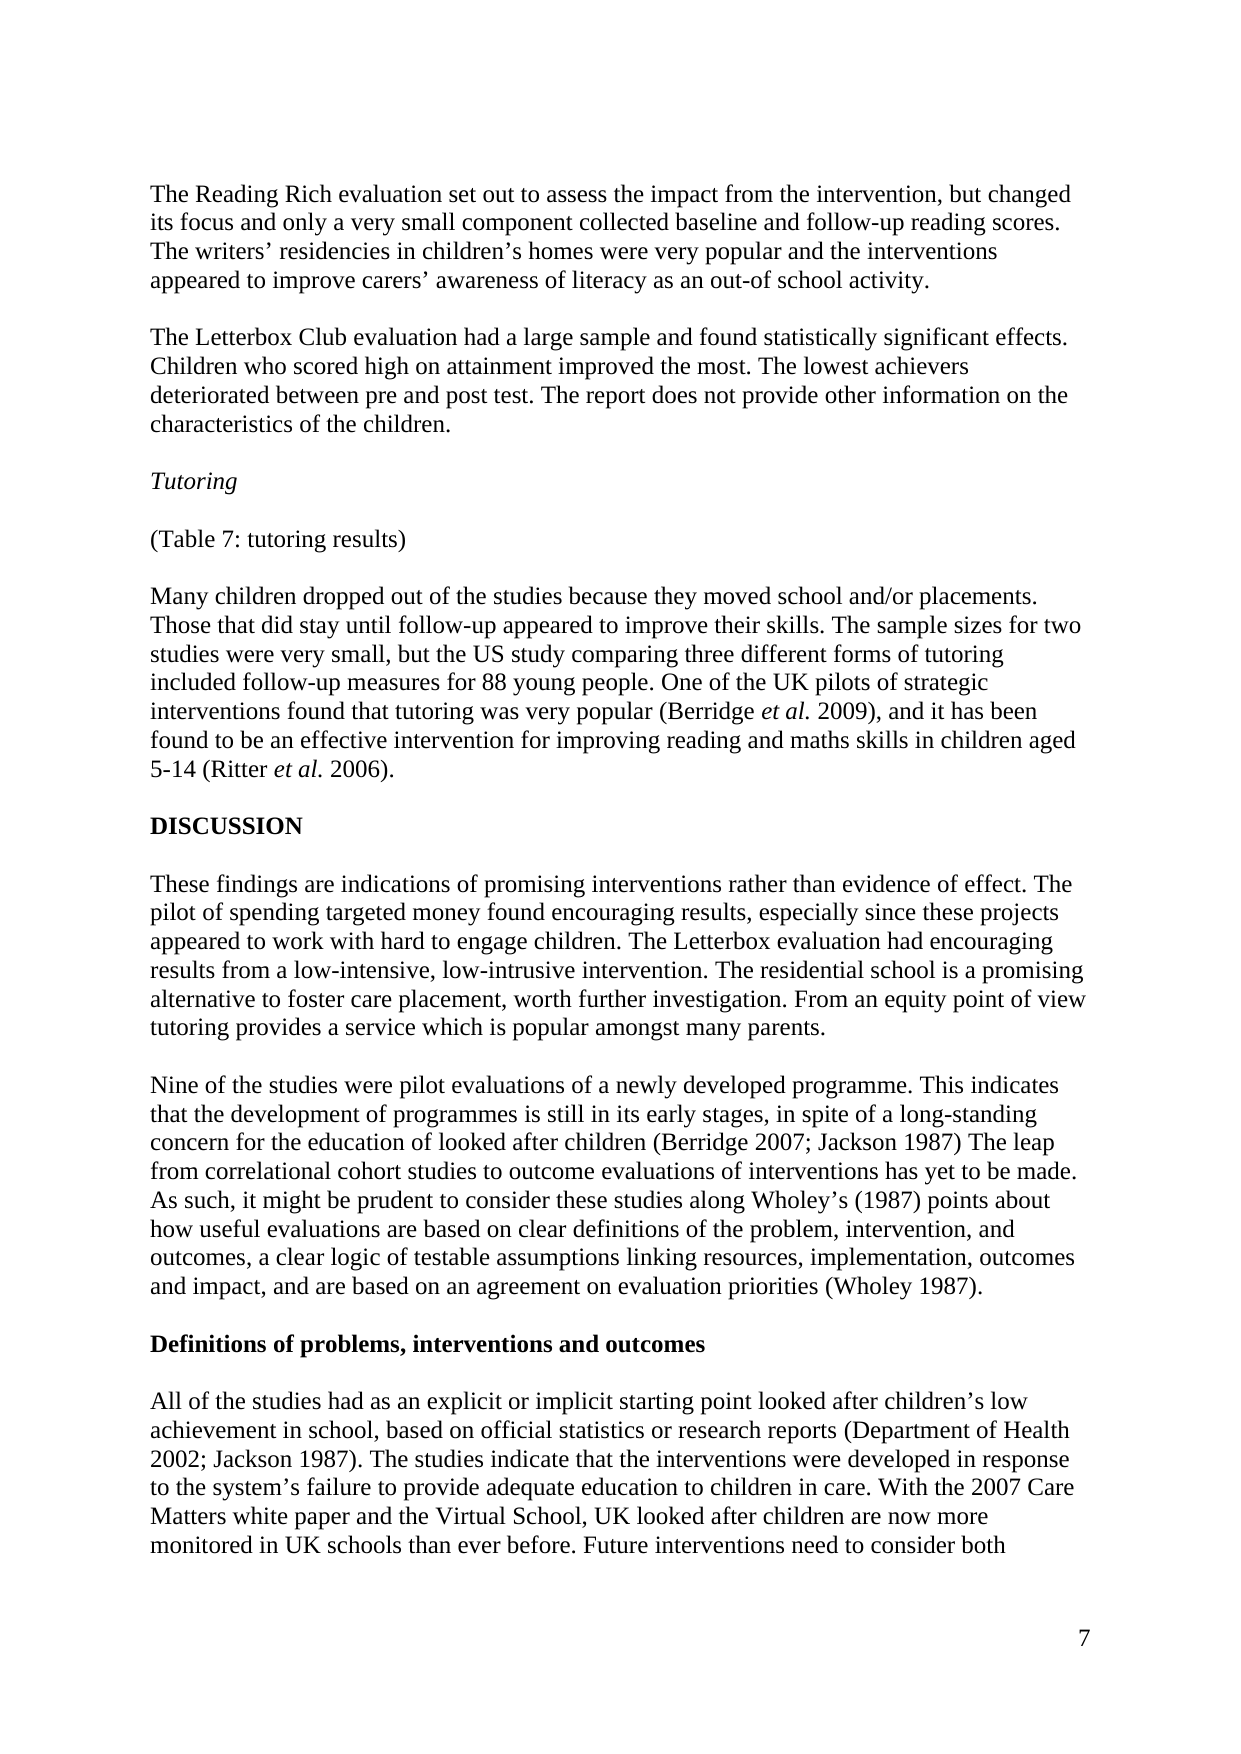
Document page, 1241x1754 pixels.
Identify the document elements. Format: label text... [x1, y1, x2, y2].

text Definitions of problems, interventions and outcomes [150, 1329, 1090, 1357]
text The Letterbox Club evaluation had a large sample and found statistically significant effects. Children who scored high on attainment improved the most. The lowest achievers deteriorated between pre and post test. The report does not provide other information on the characteristics of the children. [150, 322, 1090, 437]
list DISCUSSION [150, 811, 1090, 840]
text The Reading Rich evaluation set out to assess the impact from the intervention, but changed its focus and only a very small component collected baseline and follow-up reading scores. The writers’ residencies in children’s homes were very popular and the interventions appeared to improve carers’ awareness of literacy as an out-of school activity. [150, 179, 1090, 294]
text Tutoring [150, 466, 1090, 495]
text (Table 7: tutoring results) [150, 524, 1090, 552]
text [150, 1386, 1090, 1559]
text Many children dropped out of the studies because they moved school and/or placements. Those that did stay until follow-up appeared to improve their skills. The sample sizes for two studies were very small, but the US study comparing three different forms of tutoring included follow-up measures for 88 young people. One of the UK pilots of strategic interventions found that tutoring was very popular (Berridge et al. 2009), and it has been found to be an effective intervention for improving reading and maths skills in children aged 5-14 (Ritter et al. 2006). [150, 581, 1090, 782]
text These findings are indications of promising interventions rather than evidence of effect. The pilot of spending targeted money found encouraging results, especially since these projects appeared to work with hard to engage children. The Letterbox evaluation had encouraging results from a low-intensive, low-intrusive intervention. The residential school is a promising alternative to foster care placement, worth further investigation. From an equity point of view tutoring provides a service which is popular amongst many parents. [150, 869, 1090, 1041]
text Nine of the studies were pilot evaluations of a newly developed programme. This indicates that the development of programmes is still in its early stages, in spite of a long-standing concern for the education of looked after children (Berridge 2007; Jackson 1987) The leap from correlational cohort studies to outcome evaluations of interventions has yet to be made. As such, it might be prudent to consider these studies along Wholey’s (1987) points about how useful evaluations are based on clear definitions of the problem, intervention, and outcomes, a clear logic of testable assumptions linking resources, implementation, outcomes and impact, and are based on an agreement on evaluation priorities (Wholey 1987). [150, 1070, 1090, 1300]
